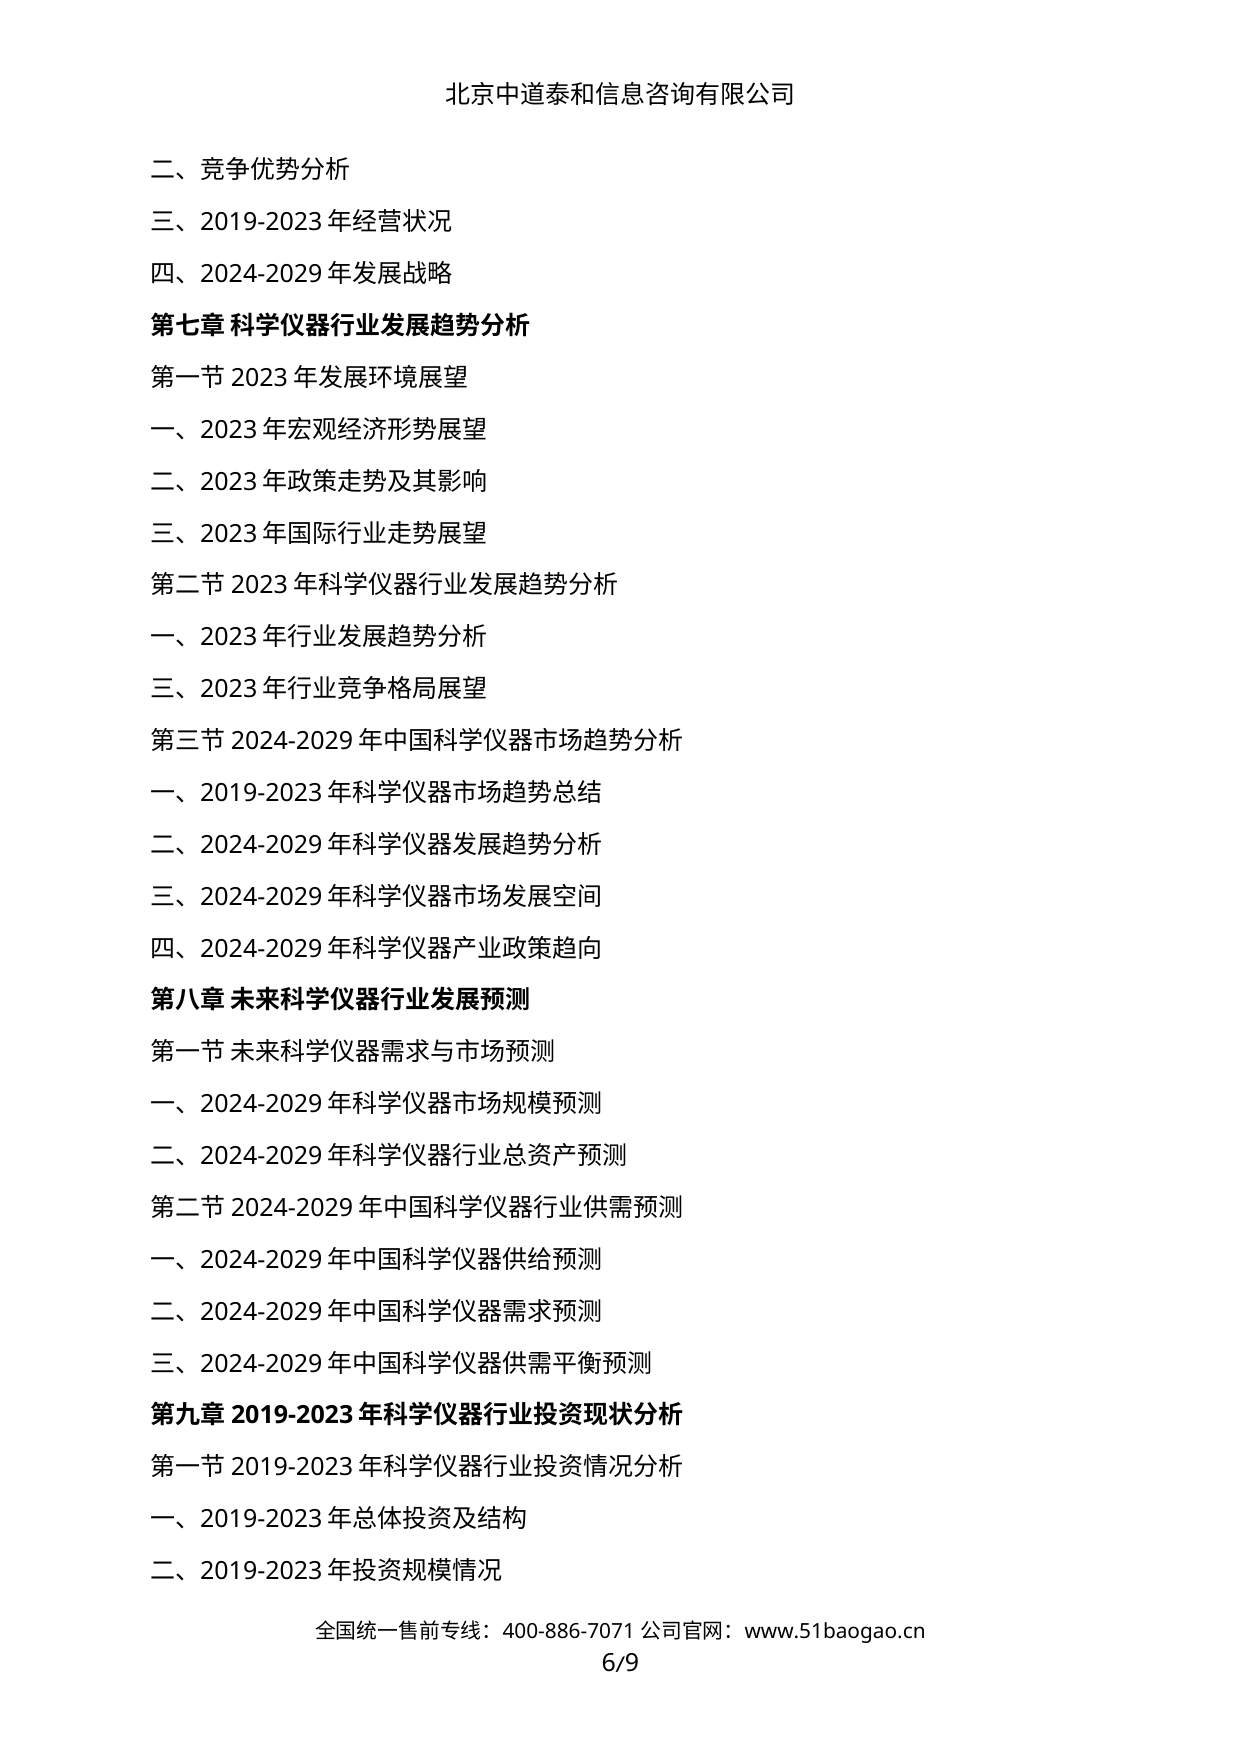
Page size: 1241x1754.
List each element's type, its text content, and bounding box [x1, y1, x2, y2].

text 三、2023年行业竞争格局展望 [150, 669, 1090, 705]
text 二、2019-2023年投资规模情况 [150, 1551, 1090, 1587]
text 第一节 未来科学仪器需求与市场预测 [150, 1032, 1090, 1068]
text 一、2019-2023年总体投资及结构 [150, 1499, 1090, 1535]
text 第七章 科学仪器行业发展趋势分析 [150, 306, 1090, 342]
text 二、2024-2029年科学仪器行业总资产预测 [150, 1136, 1090, 1172]
text 四、2024-2029年科学仪器产业政策趋向 [150, 928, 1090, 964]
text 一、2024-2029年中国科学仪器供给预测 [150, 1239, 1090, 1276]
text 一、2024-2029年科学仪器市场规模预测 [150, 1084, 1090, 1120]
text 四、2024-2029年发展战略 [150, 254, 1090, 290]
text 第三节 2024-2029年中国科学仪器市场趋势分析 [150, 721, 1090, 757]
text 三、2024-2029年中国科学仪器供需平衡预测 [150, 1343, 1090, 1379]
text 第二节 2023年科学仪器行业发展趋势分析 [150, 565, 1090, 601]
text 一、2019-2023年科学仪器市场趋势总结 [150, 772, 1090, 809]
text 三、2023年国际行业走势展望 [150, 513, 1090, 549]
text 一、2023年行业发展趋势分析 [150, 617, 1090, 653]
text 二、2024-2029年科学仪器发展趋势分析 [150, 824, 1090, 861]
text 第一节 2023年发展环境展望 [150, 357, 1090, 394]
text 三、2024-2029年科学仪器市场发展空间 [150, 876, 1090, 912]
text 三、2019-2023年经营状况 [150, 202, 1090, 238]
text 二、2023年政策走势及其影响 [150, 461, 1090, 497]
text 二、竞争优势分析 [150, 150, 1090, 186]
text 第九章 2019-2023年科学仪器行业投资现状分析 [150, 1395, 1090, 1431]
text 一、2023年宏观经济形势展望 [150, 409, 1090, 446]
text 二、2024-2029年中国科学仪器需求预测 [150, 1291, 1090, 1327]
text 第一节 2019-2023年科学仪器行业投资情况分析 [150, 1447, 1090, 1483]
text 第二节 2024-2029年中国科学仪器行业供需预测 [150, 1187, 1090, 1224]
text 第八章 未来科学仪器行业发展预测 [150, 980, 1090, 1016]
